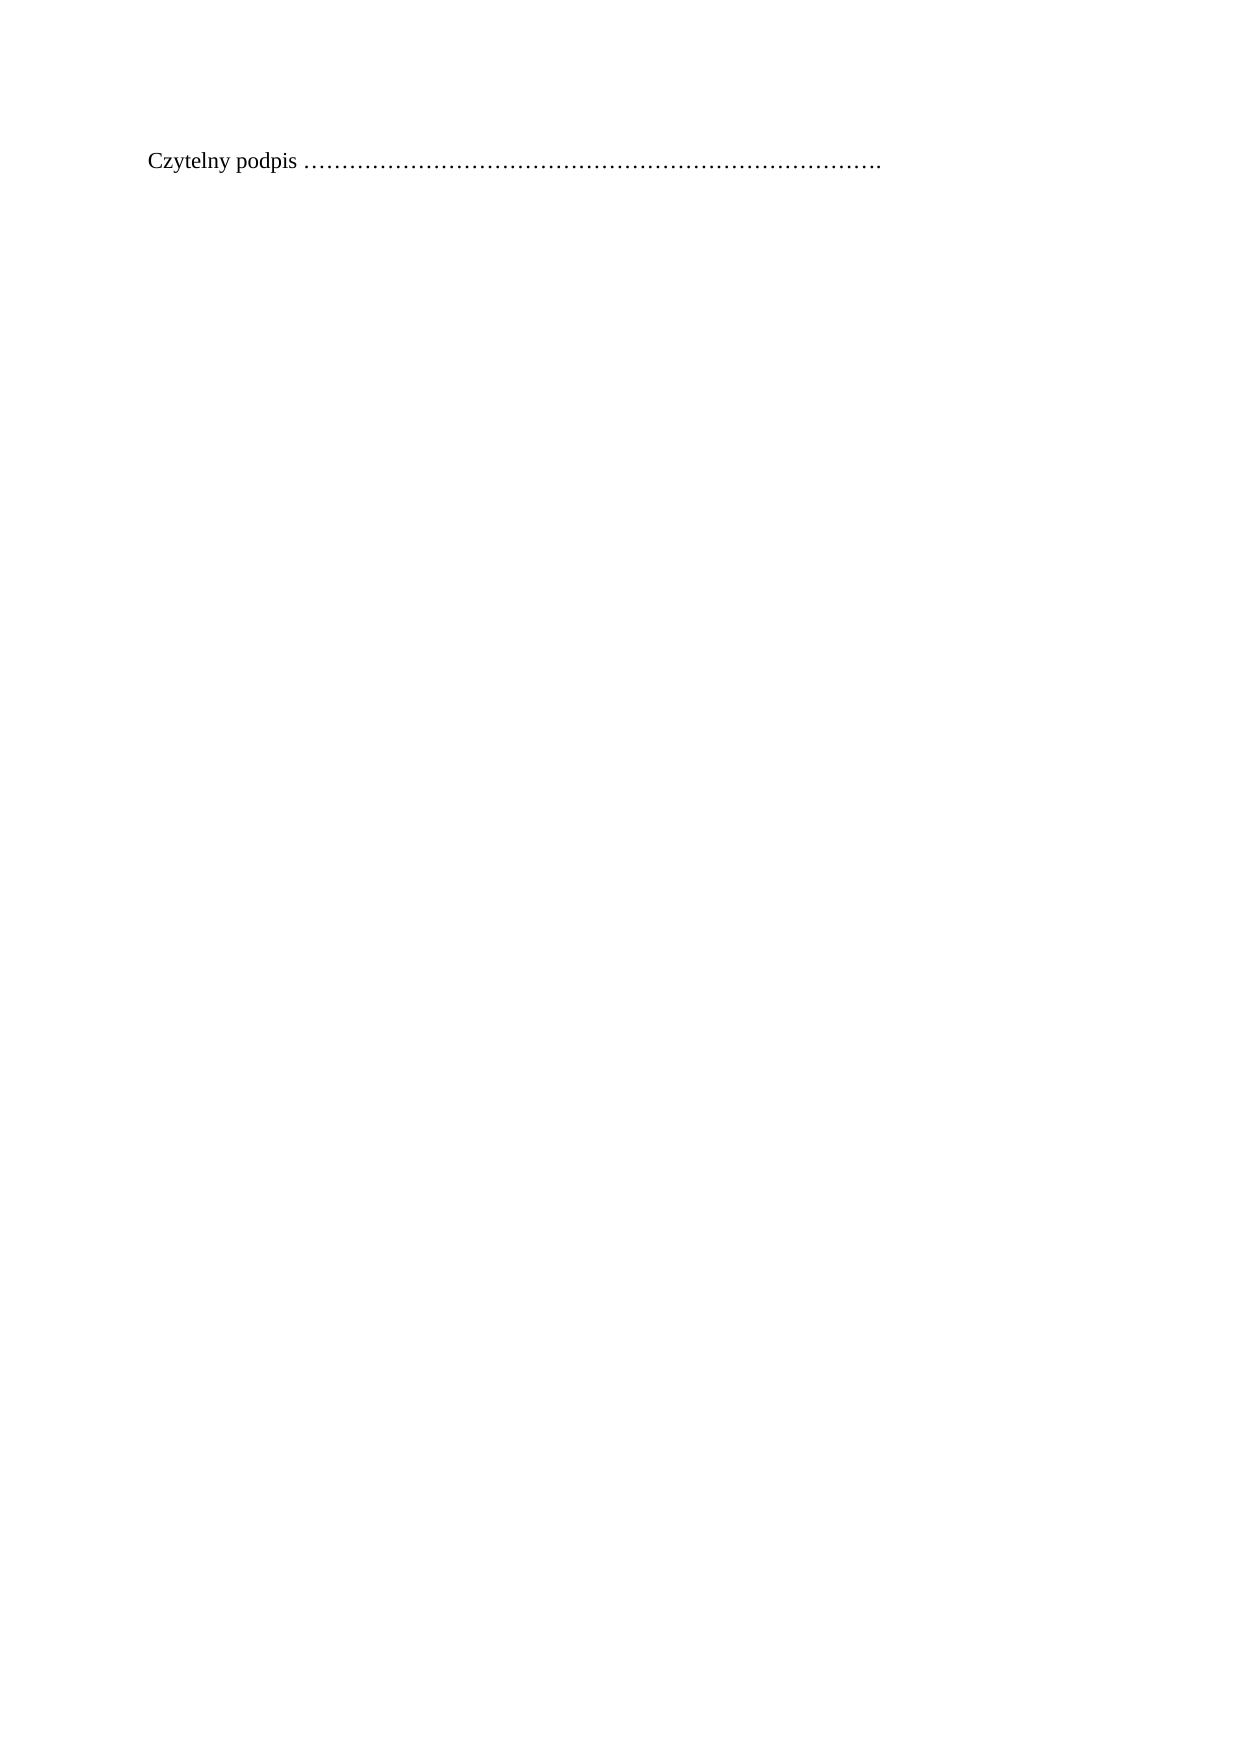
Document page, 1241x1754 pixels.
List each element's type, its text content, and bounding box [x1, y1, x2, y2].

text Czytelny podpis …………………………………………………………………. [148, 148, 1093, 174]
